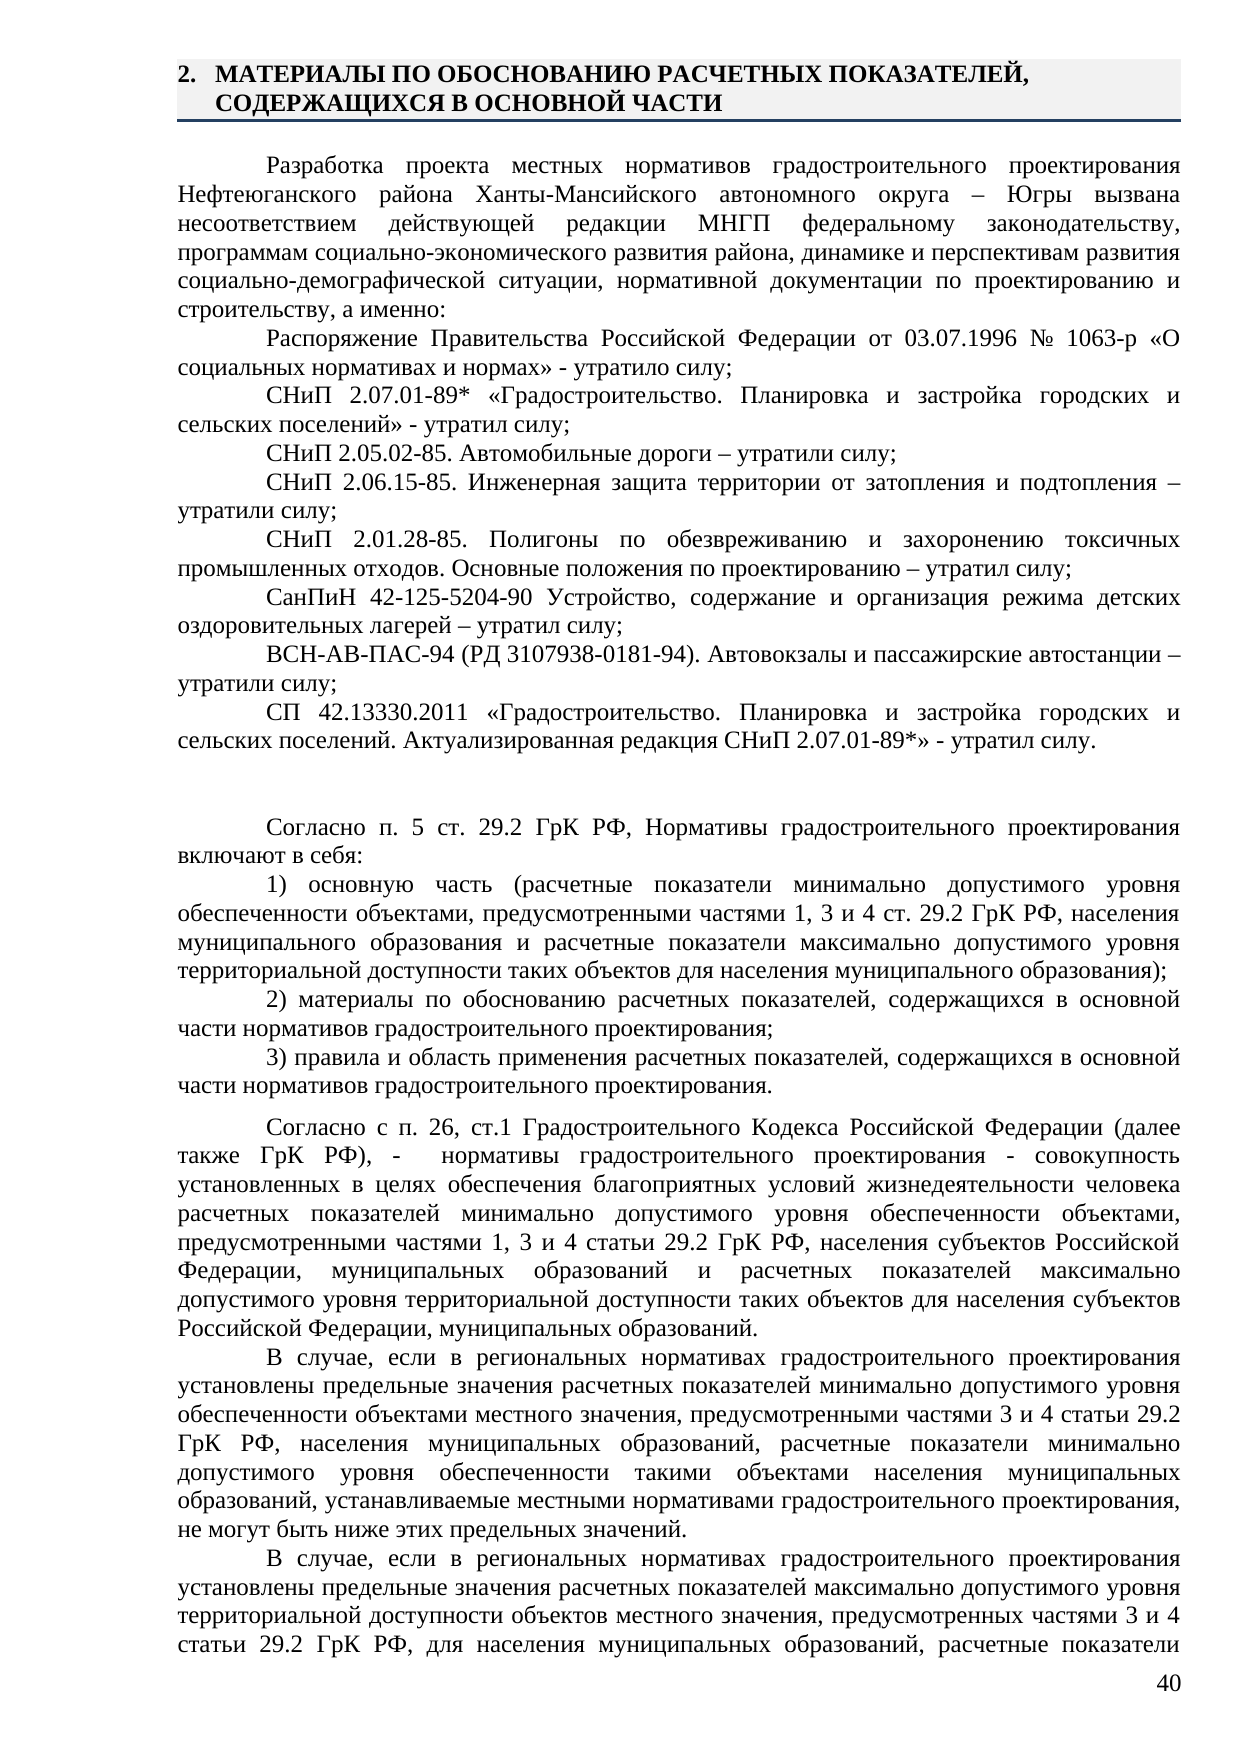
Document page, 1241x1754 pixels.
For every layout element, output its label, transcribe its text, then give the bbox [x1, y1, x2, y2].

text 2. МАТЕРИАЛЫ ПО ОБОСНОВАНИЮ РАСЧЕТНЫХ ПОКАЗАТЕЛЕЙ, [177, 59, 1181, 88]
text Разработка проекта местных нормативов градостроительного проектирования Нефтеюганского района Ханты-Мансийского автономного округа – Югры вызвана несоответствием действующей редакции МНГП федеральному законодательству, программам социально-экономического развития района, динамике и перспективам развития социально-демографической ситуации, нормативной документации по проектированию и строительству, а именно: [177, 151, 1181, 323]
text СанПиН 42-125-5204-90 Устройство, содержание и организация режима детских оздоровительных лагерей – утратил силу; [177, 582, 1181, 639]
text СОДЕРЖАЩИХСЯ В ОСНОВНОЙ ЧАСТИ [177, 88, 1181, 119]
text Распоряжение Правительства Российской Федерации от 03.07.1996 № 1063-р «О социальных нормативах и нормах» - утратило силу; [177, 323, 1181, 381]
text ВСН-АВ-ПАС-94 (РД 3107938-0181-94). Автовокзалы и пассажирские автостанции – утратили силу; [177, 639, 1181, 697]
text СНиП 2.07.01-89* «Градостроительство. Планировка и застройка городских и сельских поселений» - утратил силу; [177, 381, 1181, 438]
text 2) материалы по обоснованию расчетных показателей, содержащихся в основной части нормативов градостроительного проектирования; [177, 984, 1181, 1042]
text СП 42.13330.2011 «Градостроительство. Планировка и застройка городских и сельских поселений. Актуализированная редакция СНиП 2.07.01-89*» - утратил силу. [177, 697, 1181, 754]
text Согласно с п. 26, ст.1 Градостроительного Кодекса Российской Федерации (далее также ГрК РФ), - нормативы градостроительного проектирования - совокупность установленных в целях обеспечения благоприятных условий жизнедеятельности человека расчетных показателей минимально допустимого уровня обеспеченности объектами, предусмотренными частями 1, 3 и 4 статьи 29.2 ГрК РФ, населения субъектов Российской Федерации, муниципальных образований и расчетных показателей максимально допустимого уровня территориальной доступности таких объектов для населения субъектов Российской Федерации, муниципальных образований. [177, 1112, 1181, 1342]
text СНиП 2.06.15-85. Инженерная защита территории от затопления и подтопления –утратили силу; [177, 467, 1181, 524]
text 1) основную часть (расчетные показатели минимально допустимого уровня обеспеченности объектами, предусмотренными частями 1, 3 и 4 ст. 29.2 ГрК РФ, населения муниципального образования и расчетные показатели максимально допустимого уровня территориальной доступности таких объектов для населения муниципального образования); [177, 869, 1181, 984]
text В случае, если в региональных нормативах градостроительного проектирования установлены предельные значения расчетных показателей минимально допустимого уровня обеспеченности объектами местного значения, предусмотренными частями 3 и 4 статьи 29.2 ГрК РФ, населения муниципальных образований, расчетные показатели минимально допустимого уровня обеспеченности такими объектами населения муниципальных образований, устанавливаемые местными нормативами градостроительного проектирования, не могут быть ниже этих предельных значений. [177, 1342, 1181, 1543]
text СНиП 2.01.28-85. Полигоны по обезвреживанию и захоронению токсичных промышленных отходов. Основные положения по проектированию – утратил силу; [177, 524, 1181, 582]
text СНиП 2.05.02-85. Автомобильные дороги – утратили силу; [177, 438, 1181, 467]
text 3) правила и область применения расчетных показателей, содержащихся в основной части нормативов градостроительного проектирования. [177, 1042, 1181, 1099]
text Согласно п. 5 ст. 29.2 ГрК РФ, Нормативы градостроительного проектирования включают в себя: [177, 812, 1181, 869]
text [177, 1543, 1181, 1658]
